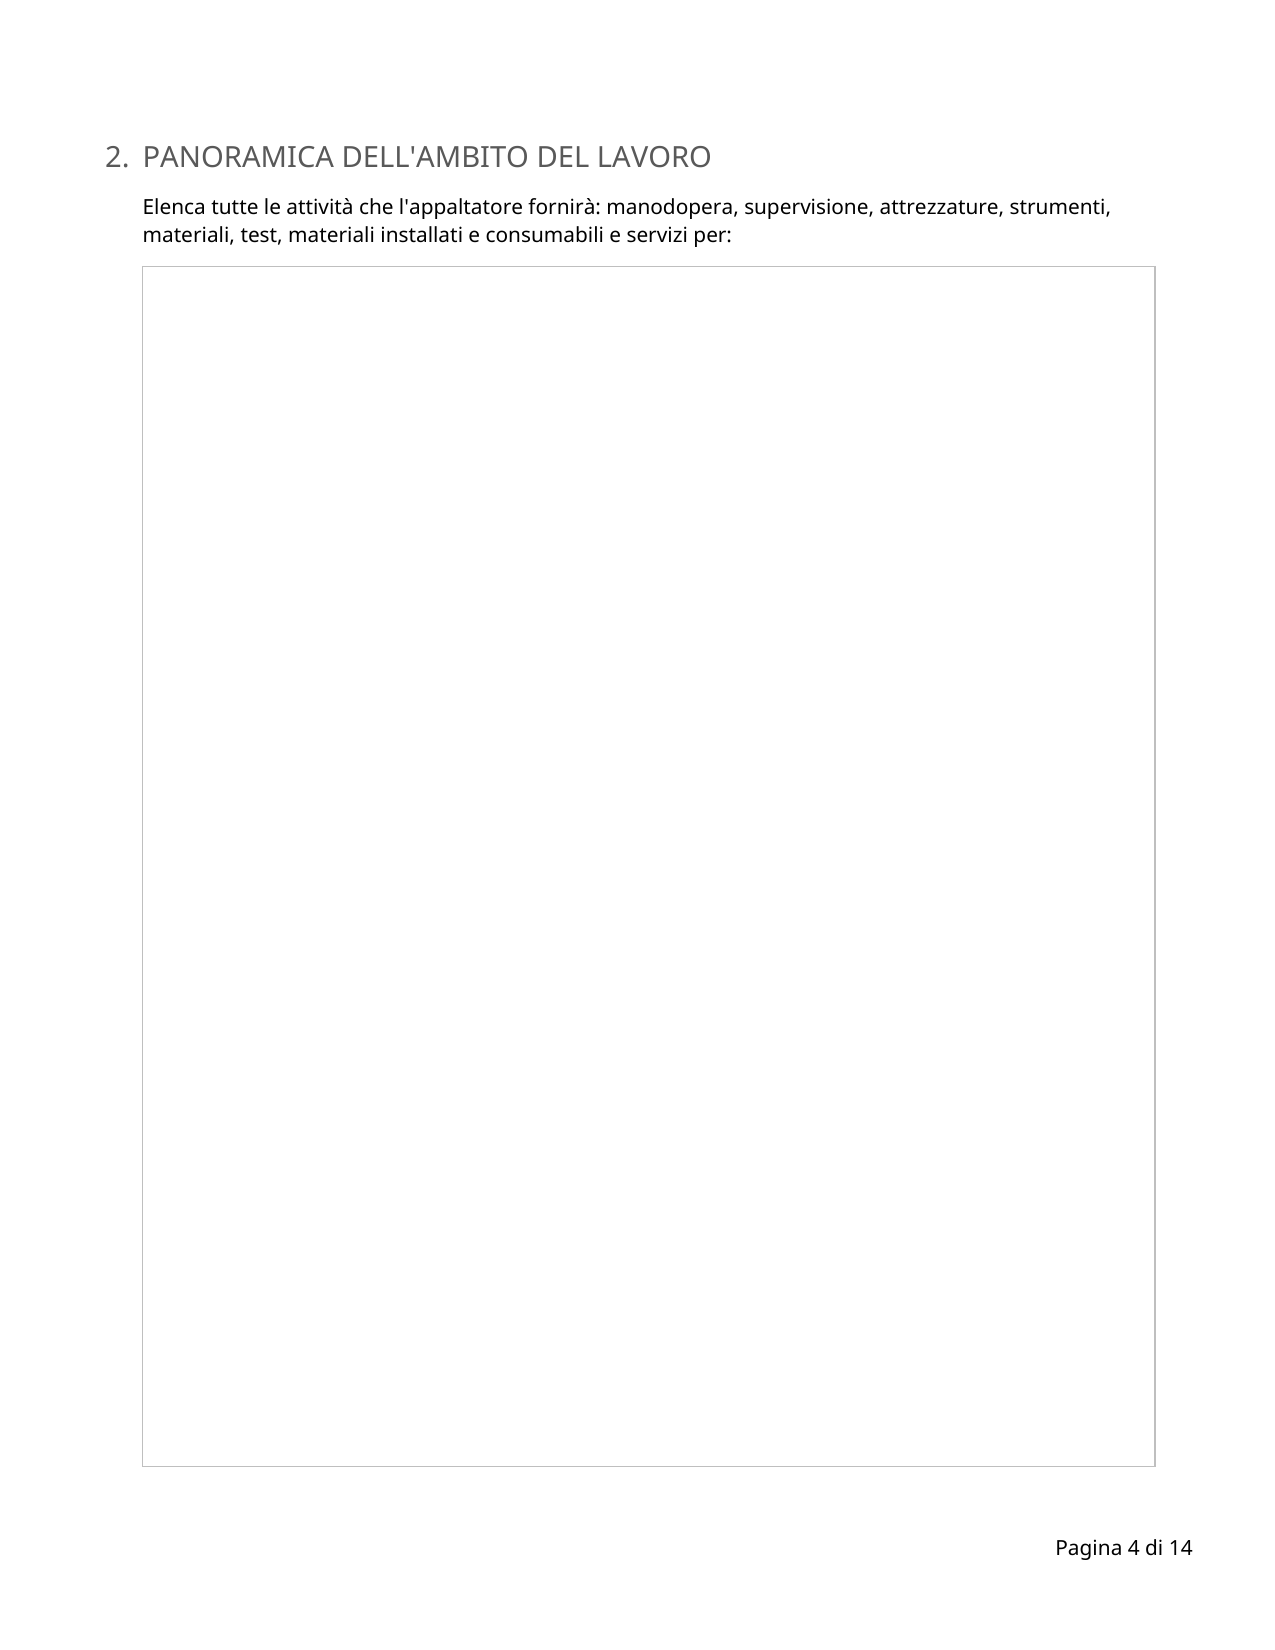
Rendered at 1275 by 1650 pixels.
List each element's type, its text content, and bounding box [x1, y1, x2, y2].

text Elenca tutte le attività che l'appaltatore fornirà: manodopera, supervisione, attrezzature, strumenti, materiali, test, materiali installati e consumabili e servizi per: [142, 192, 1200, 249]
subtitle panoramica dell'ambito del lavoro [105, 136, 1275, 176]
table_header [143, 267, 1154, 1466]
